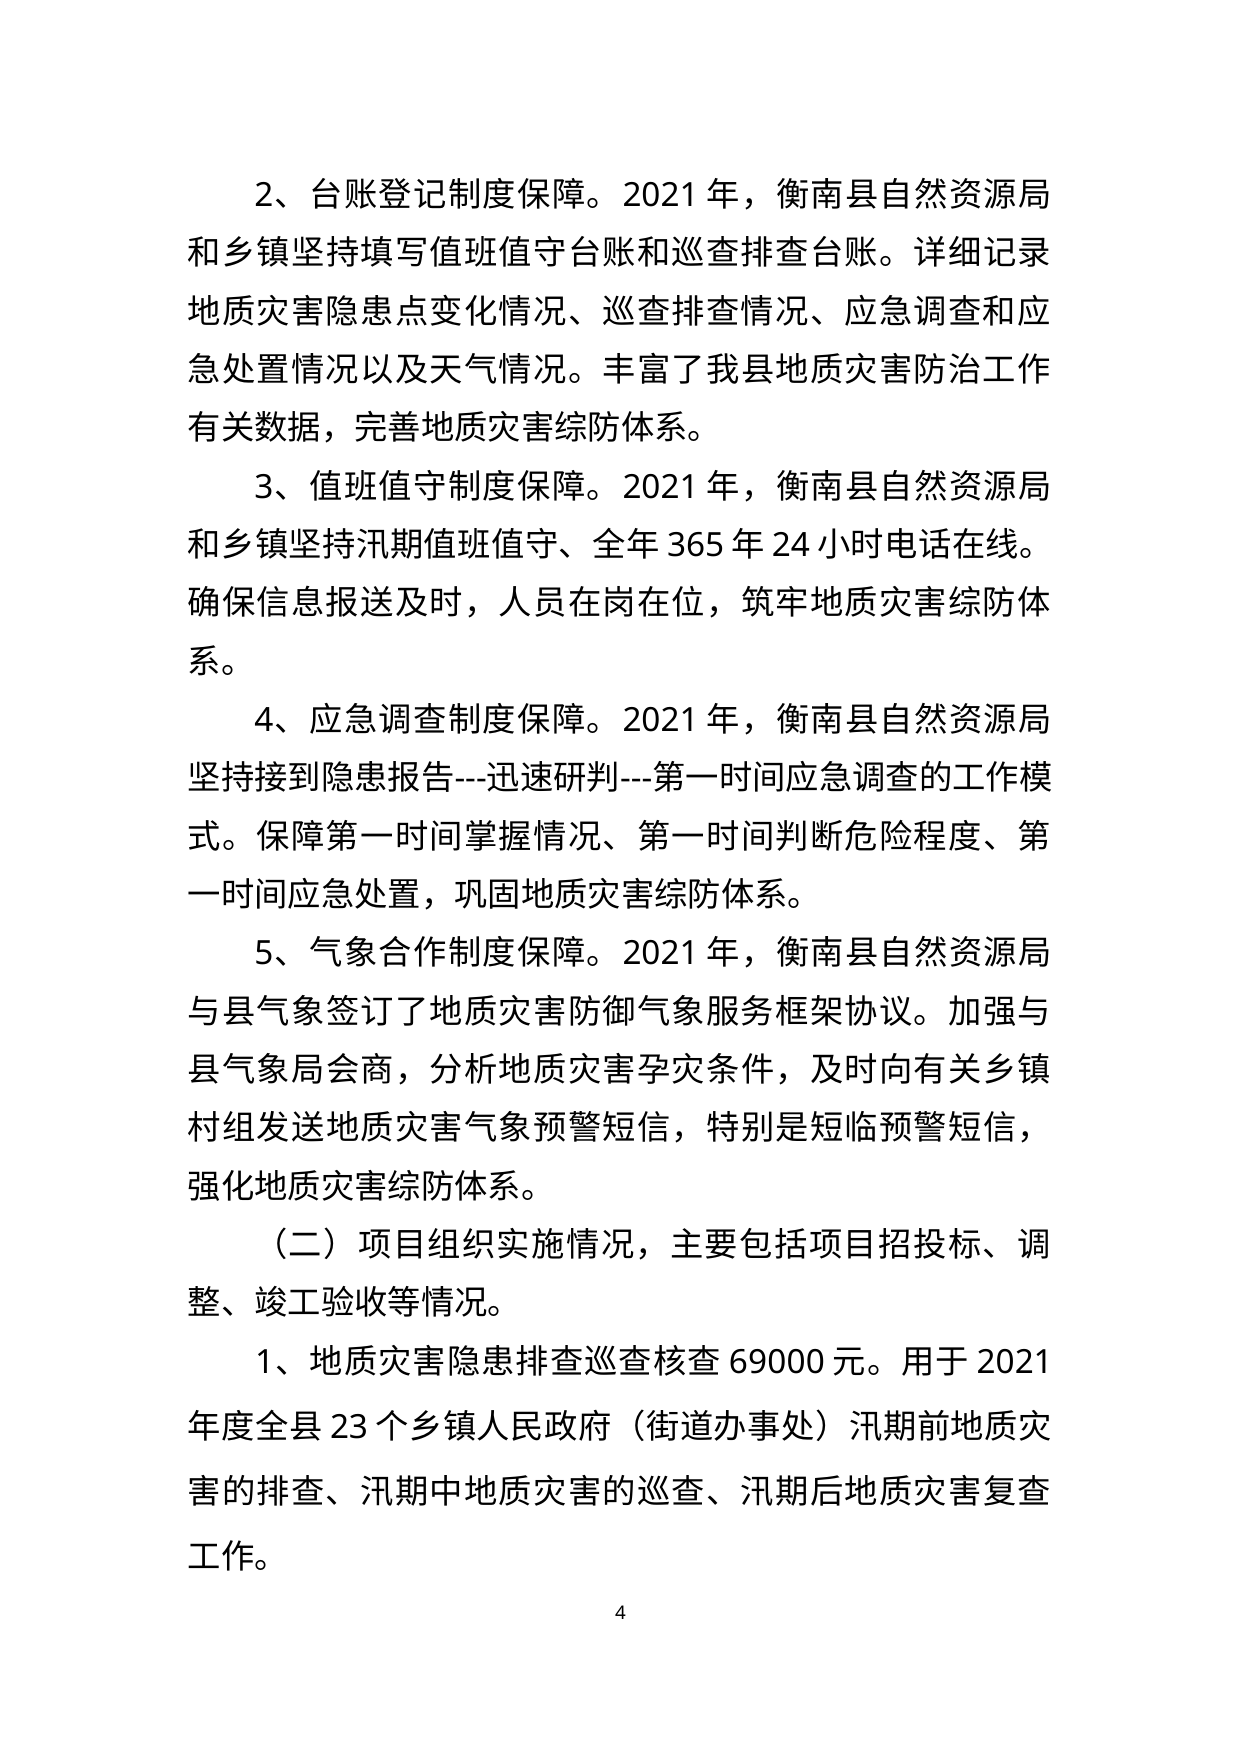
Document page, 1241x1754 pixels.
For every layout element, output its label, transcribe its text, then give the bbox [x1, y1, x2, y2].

text 4、应急调查制度保障。2021年，衡南县自然资源局坚持接到隐患报告---迅速研判---第一时间应急调查的工作模式。保障第一时间掌握情况、第一时间判断危险程度、第一时间应急处置，巩固地质灾害综防体系。 [187, 685, 1053, 918]
text 1、地质灾害隐患排查巡查核查69000元。用于2021年度全县23个乡镇人民政府（街道办事处）汛期前地质灾害的排查、汛期中地质灾害的巡查、汛期后地质灾害复查工作。 [187, 1326, 1053, 1586]
text 2、台账登记制度保障。2021年，衡南县自然资源局和乡镇坚持填写值班值守台账和巡查排查台账。详细记录地质灾害隐患点变化情况、巡查排查情况、应急调查和应急处置情况以及天气情况。丰富了我县地质灾害防治工作有关数据，完善地质灾害综防体系。 [187, 160, 1053, 451]
text 3、值班值守制度保障。2021年，衡南县自然资源局和乡镇坚持汛期值班值守、全年365年24小时电话在线。确保信息报送及时，人员在岗在位，筑牢地质灾害综防体系。 [187, 451, 1053, 685]
text （二）项目组织实施情况，主要包括项目招投标、调整、竣工验收等情况。 [187, 1210, 1053, 1326]
text 5、气象合作制度保障。2021年，衡南县自然资源局与县气象签订了地质灾害防御气象服务框架协议。加强与县气象局会商，分析地质灾害孕灾条件，及时向有关乡镇、村组发送地质灾害气象预警短信，特别是短临预警短信，强化地质灾害综防体系。 [187, 918, 1053, 1210]
